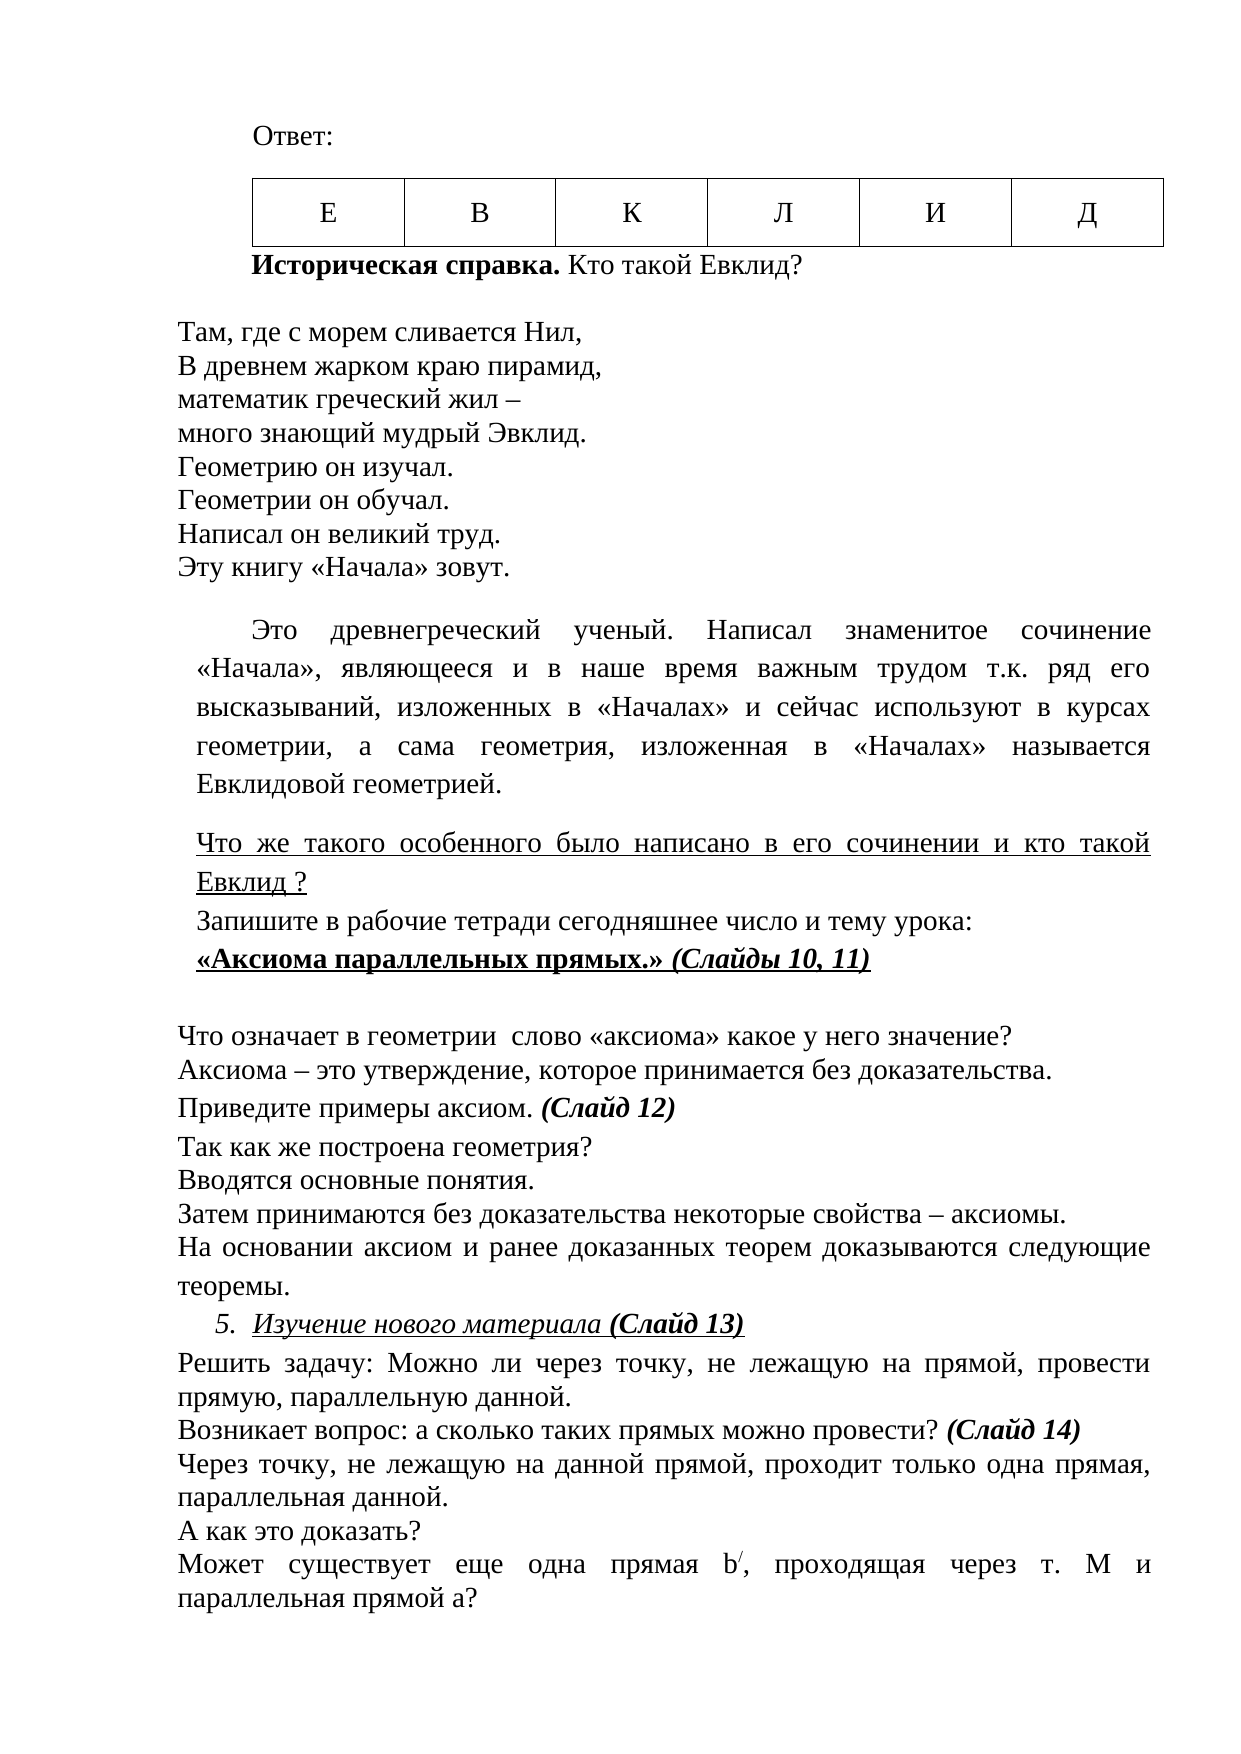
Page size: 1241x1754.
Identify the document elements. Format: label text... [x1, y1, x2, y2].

list Изучение нового материала (Слайд 13) [215, 1307, 1152, 1340]
text Это древнегреческий ученый. Написал знаменитое сочинение «Начала», являющееся и в наше время важным трудом т.к. ряд его высказываний, изложенных в «Началах» и сейчас используют в курсах геометрии, а сама геометрия, изложенная в «Началах» называется Евклидовой геометрией. [196, 612, 1152, 800]
table_header Е [253, 179, 404, 246]
text Вводятся основные понятия. [177, 1162, 1152, 1196]
text Так как же построена геометрия? [177, 1129, 1152, 1162]
text «Аксиома параллельных прямых.» (Слайды 10, 11) [196, 941, 1152, 975]
text Через точку, не лежащую на данной прямой, проходит только одна прямая, параллельная данной. [177, 1446, 1152, 1513]
text А как это доказать? [177, 1513, 1152, 1546]
text Что означает в геометрии слово «аксиома» какое у него значение? [177, 1018, 1152, 1052]
text Решить задачу: Можно ли через точку, не лежащую на прямой, провести прямую, параллельную данной. [177, 1345, 1152, 1412]
text Может существует еще одна прямая b/, проходящая через т. М и параллельная прямой а? [177, 1546, 1152, 1613]
table_header К [556, 179, 707, 246]
text Аксиома – это утверждение, которое принимается без доказательства. [177, 1052, 1152, 1085]
text На основании аксиом и ранее доказанных теорем доказываются следующие теоремы. [177, 1229, 1152, 1302]
text Там, где с морем сливается Нил, В древнем жарком краю пирамид, математик греческий жил – много знающий мудрый Эвклид. Геометрию он изучал. Геометрии он обучал. Написал он великий труд. Эту книгу «Начала» зовут. [177, 314, 1152, 583]
text Ответ: [252, 118, 1152, 152]
table_header Д [1012, 179, 1163, 246]
table_header И [860, 179, 1011, 246]
text Что же такого особенного было написано в его сочинении и кто такой Евклид ? [196, 826, 1152, 898]
text Историческая справка. Кто такой Евклид? [196, 247, 1152, 280]
text Приведите примеры аксиом. (Слайд 12) [177, 1090, 1152, 1124]
text Запишите в рабочие тетради сегодняшнее число и тему урока: [196, 903, 1152, 936]
text Возникает вопрос: а сколько таких прямых можно провести? (Слайд 14) [177, 1412, 1152, 1446]
table_header В [405, 179, 555, 246]
table_header Л [708, 179, 859, 246]
text Затем принимаются без доказательства некоторые свойства – аксиомы. [177, 1196, 1152, 1229]
